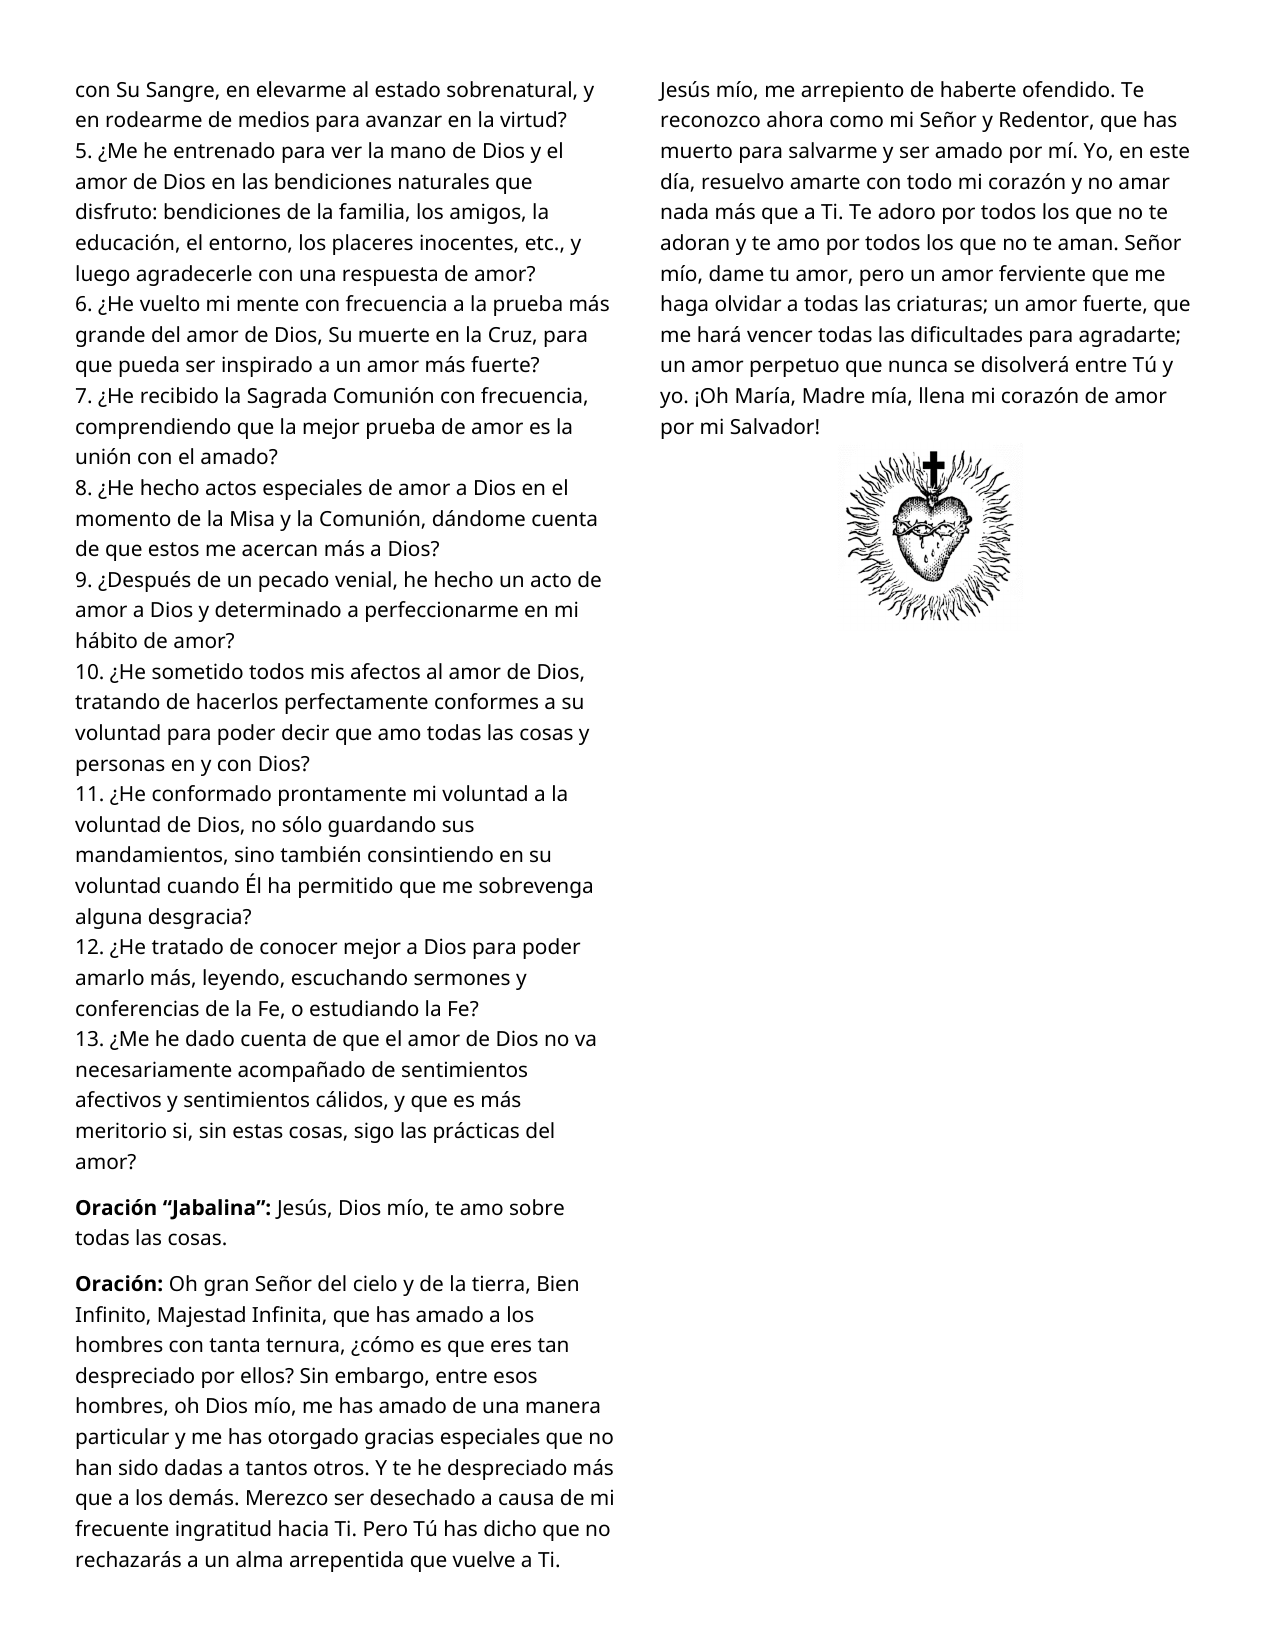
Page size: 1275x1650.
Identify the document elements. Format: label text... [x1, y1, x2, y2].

text 9. ¿Después de un pecado venial, he hecho un acto de amor a Dios y determinado a perfeccionarme en mi hábito de amor? [75, 565, 615, 655]
text 12. ¿He tratado de conocer mejor a Dios para poder amarlo más, leyendo, escuchando sermones y conferencias de la Fe, o estudiando la Fe? [75, 932, 615, 1022]
text 8. ¿He hecho actos especiales de amor a Dios en el momento de la Misa y la Comunión, dándome cuenta de que estos me acercan más a Dios? [75, 473, 615, 563]
text 13. ¿Me he dado cuenta de que el amor de Dios no va necesariamente acompañado de sentimientos afectivos y sentimientos cálidos, y que es más meritorio si, sin estas cosas, sigo las prácticas del amor? [75, 1024, 615, 1175]
text 6. ¿He vuelto mi mente con frecuencia a la prueba más grande del amor de Dios, Su muerte en la Cruz, para que pueda ser inspirado a un amor más fuerte? [75, 289, 615, 379]
text Oración: Oh gran Señor del cielo y de la tierra, Bien Infinito, Majestad Infinita, que has amado a los hombres con tanta ternura, ¿cómo es que eres tan despreciado por ellos? Sin embargo, entre esos hombres, oh Dios mío, me has amado de una manera particular y me has otorgado gracias especiales que no han sido dadas a tantos otros. Y te he despreciado más que a los demás. Merezco ser desechado a causa de mi frecuente ingratitud hacia Ti. Pero Tú has dicho que no rechazarás a un alma arrepentida que vuelve a Ti. Jesús mío, me arrepiento de haberte ofendido. Te reconozco ahora como mi Señor y Redentor, que has muerto para salvarme y ser amado por mí. Yo, en este día, resuelvo amarte con todo mi corazón y no amar nada más que a Ti. Te adoro por todos los que no te adoran y te amo por todos los que no te aman. Señor mío, dame tu amor, pero un amor ferviente que me haga olvidar a todas las criaturas; un amor fuerte, que me hará vencer todas las dificultades para agradarte; un amor perpetuo que nunca se disolverá entre Tú y yo. ¡Oh María, Madre mía, llena mi corazón de amor por mi Salvador! [660, 75, 1200, 440]
text Oración: Oh gran Señor del cielo y de la tierra, Bien Infinito, Majestad Infinita, que has amado a los hombres con tanta ternura, ¿cómo es que eres tan despreciado por ellos? Sin embargo, entre esos hombres, oh Dios mío, me has amado de una manera particular y me has otorgado gracias especiales que no han sido dadas a tantos otros. Y te he despreciado más que a los demás. Merezco ser desechado a causa de mi frecuente ingratitud hacia Ti. Pero Tú has dicho que no rechazarás a un alma arrepentida que vuelve a Ti. Jesús mío, me arrepiento de haberte ofendido. Te reconozco ahora como mi Señor y Redentor, que has muerto para salvarme y ser amado por mí. Yo, en este día, resuelvo amarte con todo mi corazón y no amar nada más que a Ti. Te adoro por todos los que no te adoran y te amo por todos los que no te aman. Señor mío, dame tu amor, pero un amor ferviente que me haga olvidar a todas las criaturas; un amor fuerte, que me hará vencer todas las dificultades para agradarte; un amor perpetuo que nunca se disolverá entre Tú y yo. ¡Oh María, Madre mía, llena mi corazón de amor por mi Salvador! [75, 1269, 615, 1573]
text 11. ¿He conformado prontamente mi voluntad a la voluntad de Dios, no sólo guardando sus mandamientos, sino también consintiendo en su voluntad cuando Él ha permitido que me sobrevenga alguna desgracia? [75, 779, 615, 930]
text 10. ¿He sometido todos mis afectos al amor de Dios, tratando de hacerlos perfectamente conformes a su voluntad para poder decir que amo todas las cosas y personas en y con Dios? [75, 657, 615, 777]
text Oración “Jabalina”: Jesús, Dios mío, te amo sobre todas las cosas. [75, 1193, 615, 1252]
picture [837, 442, 1023, 631]
text 7. ¿He recibido la Sagrada Comunión con frecuencia, comprendiendo que la mejor prueba de amor es la unión con el amado? [75, 381, 615, 471]
text 5. ¿Me he entrenado para ver la mano de Dios y el amor de Dios en las bendiciones naturales que disfruto: bendiciones de la familia, los amigos, la educación, el entorno, los placeres inocentes, etc., y luego agradecerle con una respuesta de amor? [75, 136, 615, 287]
